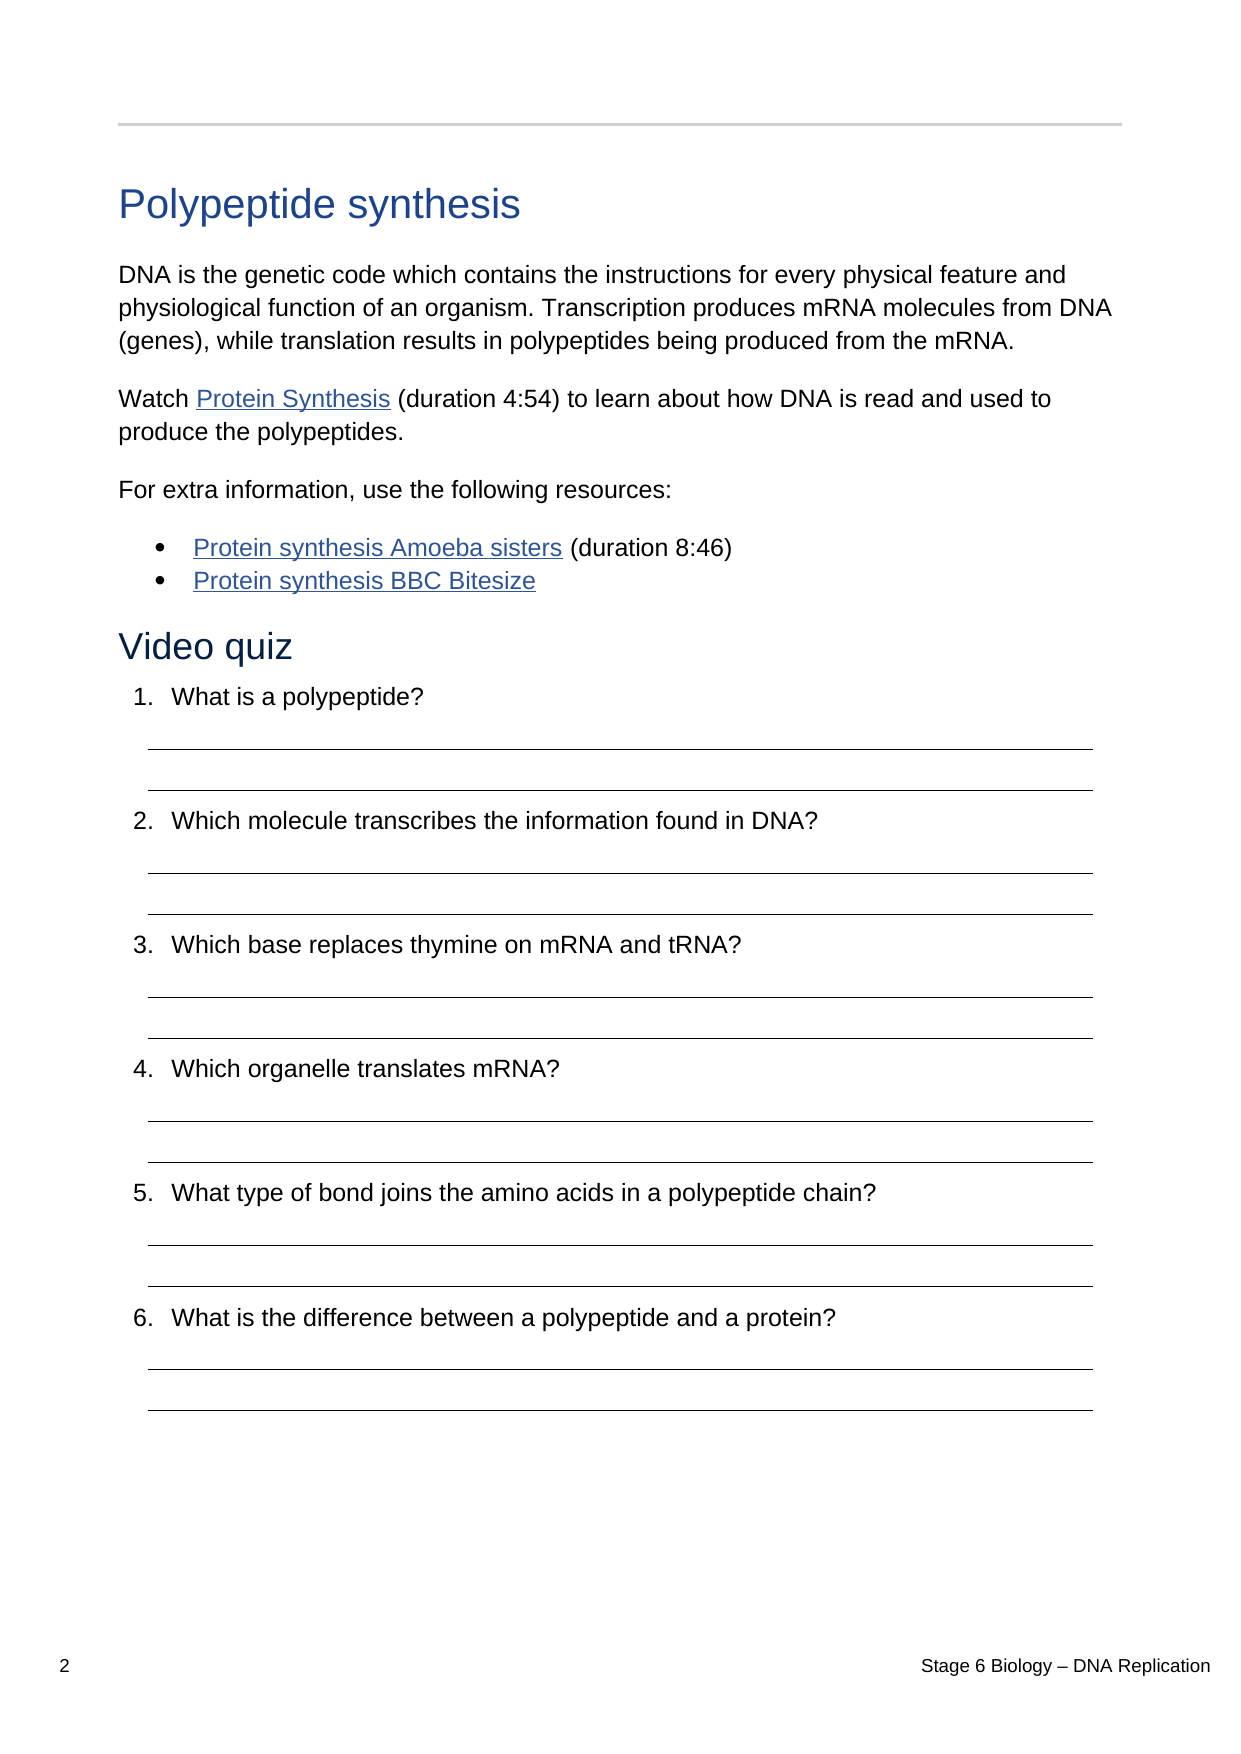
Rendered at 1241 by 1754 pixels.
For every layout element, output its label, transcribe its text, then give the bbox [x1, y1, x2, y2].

text Watch Protein Synthesis (duration 4:54) to learn about how DNA is read and used to produce the polypeptides. [118, 384, 1122, 446]
text DNA is the genetic code which contains the instructions for every physical feature and physiological function of an organism. Transcription produces mRNA molecules from DNA (genes), while translation results in polypeptides being produced from the mRNA. [118, 260, 1122, 355]
list Which organelle translates mRNA? [133, 1054, 1122, 1083]
text For extra information, use the following resources: [118, 475, 1122, 504]
list What is the difference between a polypeptide and a protein? [133, 1302, 1122, 1331]
list What is a polypeptide? [133, 682, 1122, 711]
subtitle Video quiz [118, 624, 1122, 667]
list Which base replaces thymine on mRNA and tRNA? [133, 930, 1122, 959]
list Which molecule transcribes the information found in DNA? [133, 806, 1122, 835]
list What type of bond joins the amino acids in a polypeptide chain? [133, 1178, 1122, 1207]
list Protein synthesis Amoeba sisters (duration 8:46) [156, 533, 1122, 562]
subtitle Polypeptide synthesis [118, 180, 1122, 228]
list Protein synthesis BBC Bitesize [156, 566, 1122, 595]
